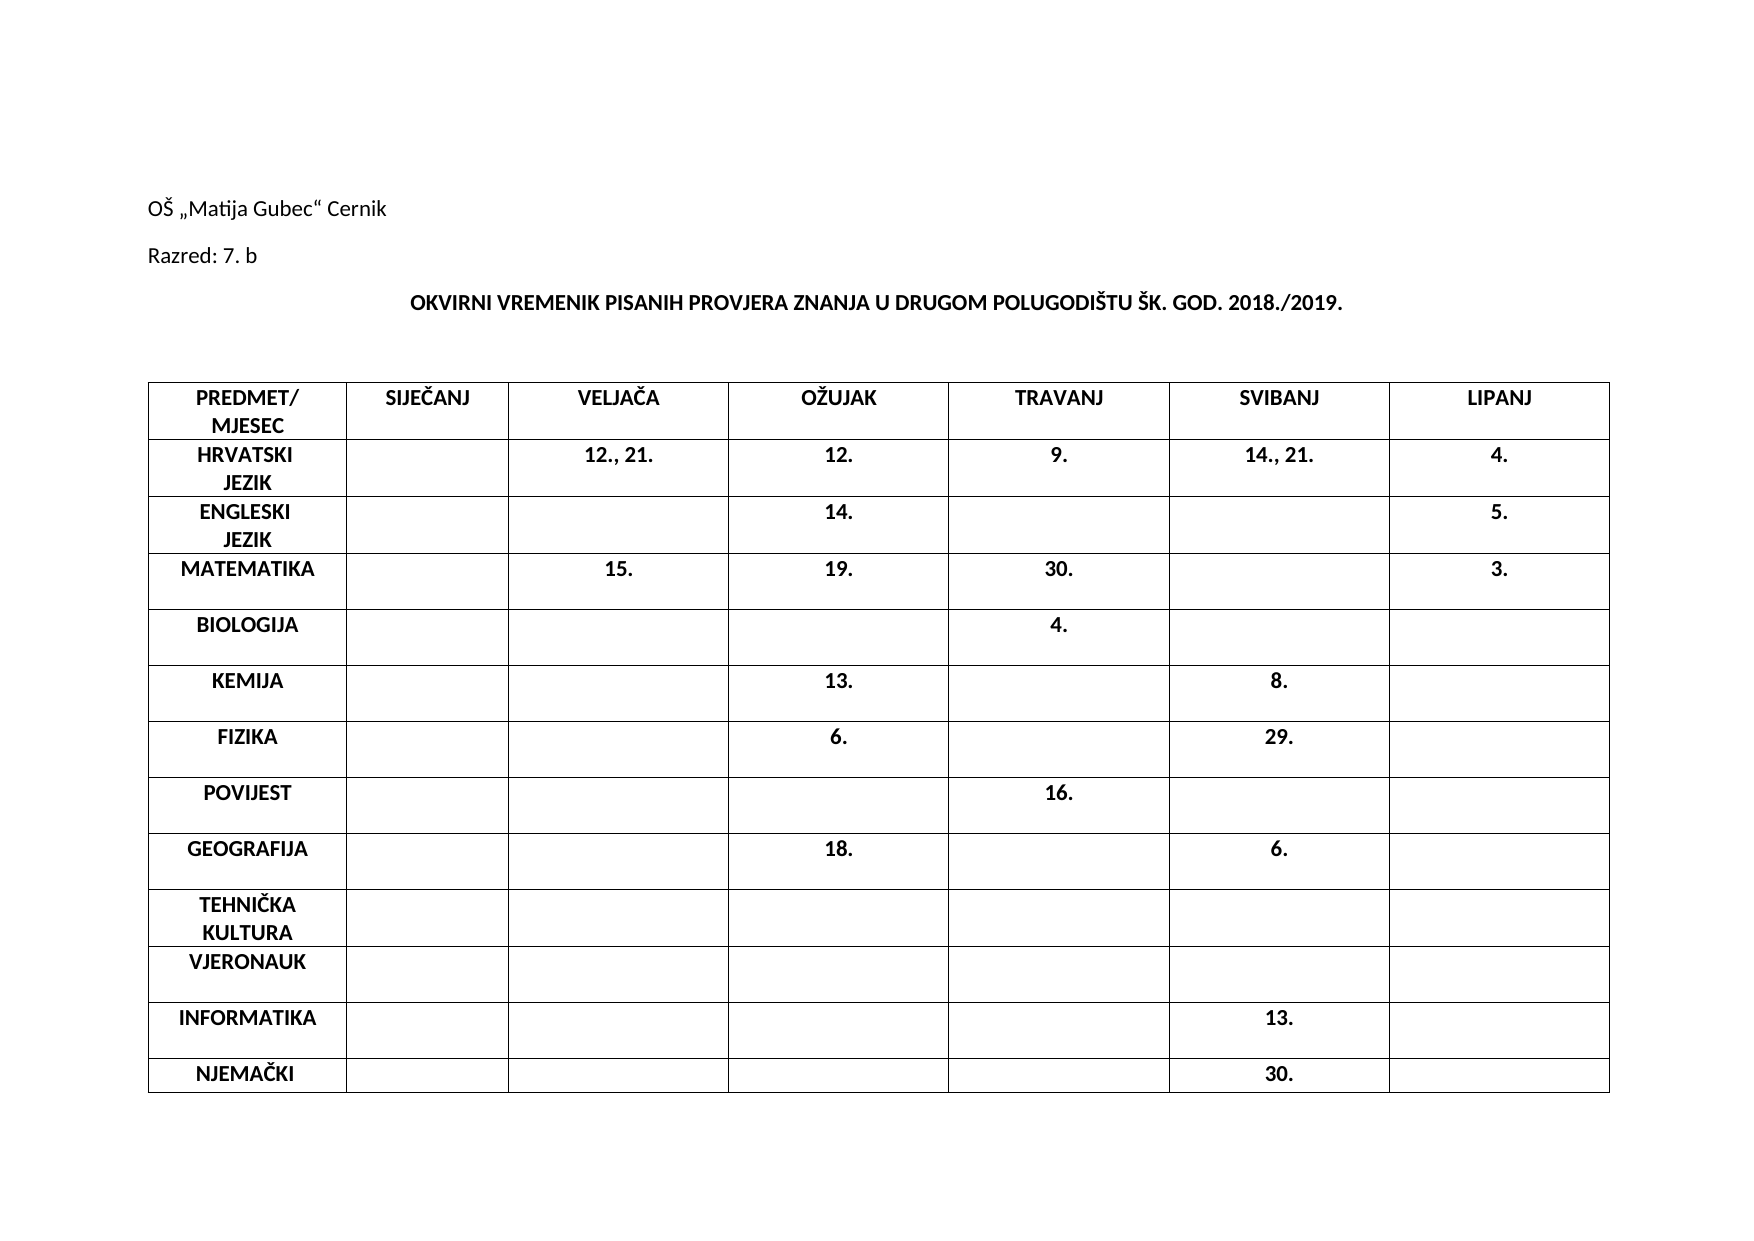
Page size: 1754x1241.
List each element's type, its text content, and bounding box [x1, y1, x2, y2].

table_cell 15. [509, 554, 728, 609]
table_cell [347, 722, 508, 777]
table_cell BIOLOGIJA [149, 610, 346, 665]
table_cell [347, 890, 508, 946]
table_cell FIZIKA [149, 722, 346, 777]
table_cell [949, 666, 1169, 721]
table_header VELJAČA [509, 383, 728, 439]
table_cell [509, 497, 728, 553]
table_cell [1170, 610, 1389, 665]
table_cell 30. [949, 554, 1169, 609]
table_cell [949, 834, 1169, 889]
table_cell [1390, 1059, 1609, 1092]
table_cell [509, 722, 728, 777]
table_cell [1390, 834, 1609, 889]
table_cell [509, 1059, 728, 1092]
table_cell [1170, 554, 1389, 609]
table_cell [1170, 778, 1389, 833]
table_cell [509, 947, 728, 1002]
table_cell [347, 834, 508, 889]
table_header LIPANJ [1390, 383, 1609, 439]
table_header TRAVANJ [949, 383, 1169, 439]
table_cell 8. [1170, 666, 1389, 721]
table_cell [949, 497, 1169, 553]
table_header PREDMET/MJESEC [149, 383, 346, 439]
table_cell [347, 666, 508, 721]
table_cell [1390, 610, 1609, 665]
table_cell 4. [1390, 440, 1609, 496]
table_cell ENGLESKI JEZIK [149, 497, 346, 553]
table_cell [347, 440, 508, 496]
table_cell [949, 722, 1169, 777]
table_cell 12., 21. [509, 440, 728, 496]
table_cell [509, 666, 728, 721]
table_cell [347, 1059, 508, 1092]
table_cell [1390, 666, 1609, 721]
table_cell 30. [1170, 1059, 1389, 1092]
table_cell [729, 890, 948, 946]
table_cell [347, 947, 508, 1002]
text OŠ „Matija Gubec“ Cernik [148, 194, 1606, 222]
table_cell [509, 778, 728, 833]
table_cell 5. [1390, 497, 1609, 553]
table_cell [729, 1059, 948, 1092]
table_cell 6. [729, 722, 948, 777]
table_cell [509, 1003, 728, 1058]
table_cell 13. [729, 666, 948, 721]
table_cell [1170, 497, 1389, 553]
table_cell KEMIJA [149, 666, 346, 721]
table_cell HRVATSKI JEZIK [149, 440, 346, 496]
table_cell POVIJEST [149, 778, 346, 833]
table_cell 6. [1170, 834, 1389, 889]
table_cell [729, 1003, 948, 1058]
table_cell 14., 21. [1170, 440, 1389, 496]
table_cell [1390, 778, 1609, 833]
table_cell 4. [949, 610, 1169, 665]
table_cell 29. [1170, 722, 1389, 777]
table_cell 19. [729, 554, 948, 609]
table_cell 13. [1170, 1003, 1389, 1058]
table_cell [949, 890, 1169, 946]
table_cell NJEMAČKI JEZIK [149, 1059, 346, 1092]
table_cell [1390, 722, 1609, 777]
text Razred: 7. b [148, 241, 1606, 269]
table_cell [1170, 890, 1389, 946]
table_cell 14. [729, 497, 948, 553]
table_cell 16. [949, 778, 1169, 833]
table_cell [509, 890, 728, 946]
table_cell 3. [1390, 554, 1609, 609]
table_cell [347, 497, 508, 553]
table_cell [347, 778, 508, 833]
table_cell [509, 610, 728, 665]
table_cell [1390, 1003, 1609, 1058]
table_cell [1390, 890, 1609, 946]
table_cell [949, 1059, 1169, 1092]
table_cell 18. [729, 834, 948, 889]
table_cell VJERONAUK [149, 947, 346, 1002]
text OKVIRNI VREMENIK PISANIH PROVJERA ZNANJA U DRUGOM POLUGODIŠTU ŠK. GOD. 2018./2019. [148, 288, 1606, 316]
table_cell [729, 947, 948, 1002]
table_header OŽUJAK [729, 383, 948, 439]
table_header SVIBANJ [1170, 383, 1389, 439]
table_cell [949, 1003, 1169, 1058]
table_cell [1170, 947, 1389, 1002]
table_cell INFORMATIKA [149, 1003, 346, 1058]
table_cell 9. [949, 440, 1169, 496]
table_cell TEHNIČKA KULTURA [149, 890, 346, 946]
table_cell 12. [729, 440, 948, 496]
table_cell [347, 554, 508, 609]
table_cell [729, 778, 948, 833]
table_cell [1390, 947, 1609, 1002]
table_cell [347, 610, 508, 665]
table_cell MATEMATIKA [149, 554, 346, 609]
table_cell GEOGRAFIJA [149, 834, 346, 889]
table_cell [729, 610, 948, 665]
table_cell [949, 947, 1169, 1002]
table_cell [509, 834, 728, 889]
table_header SIJEČANJ [347, 383, 508, 439]
table_cell [347, 1003, 508, 1058]
